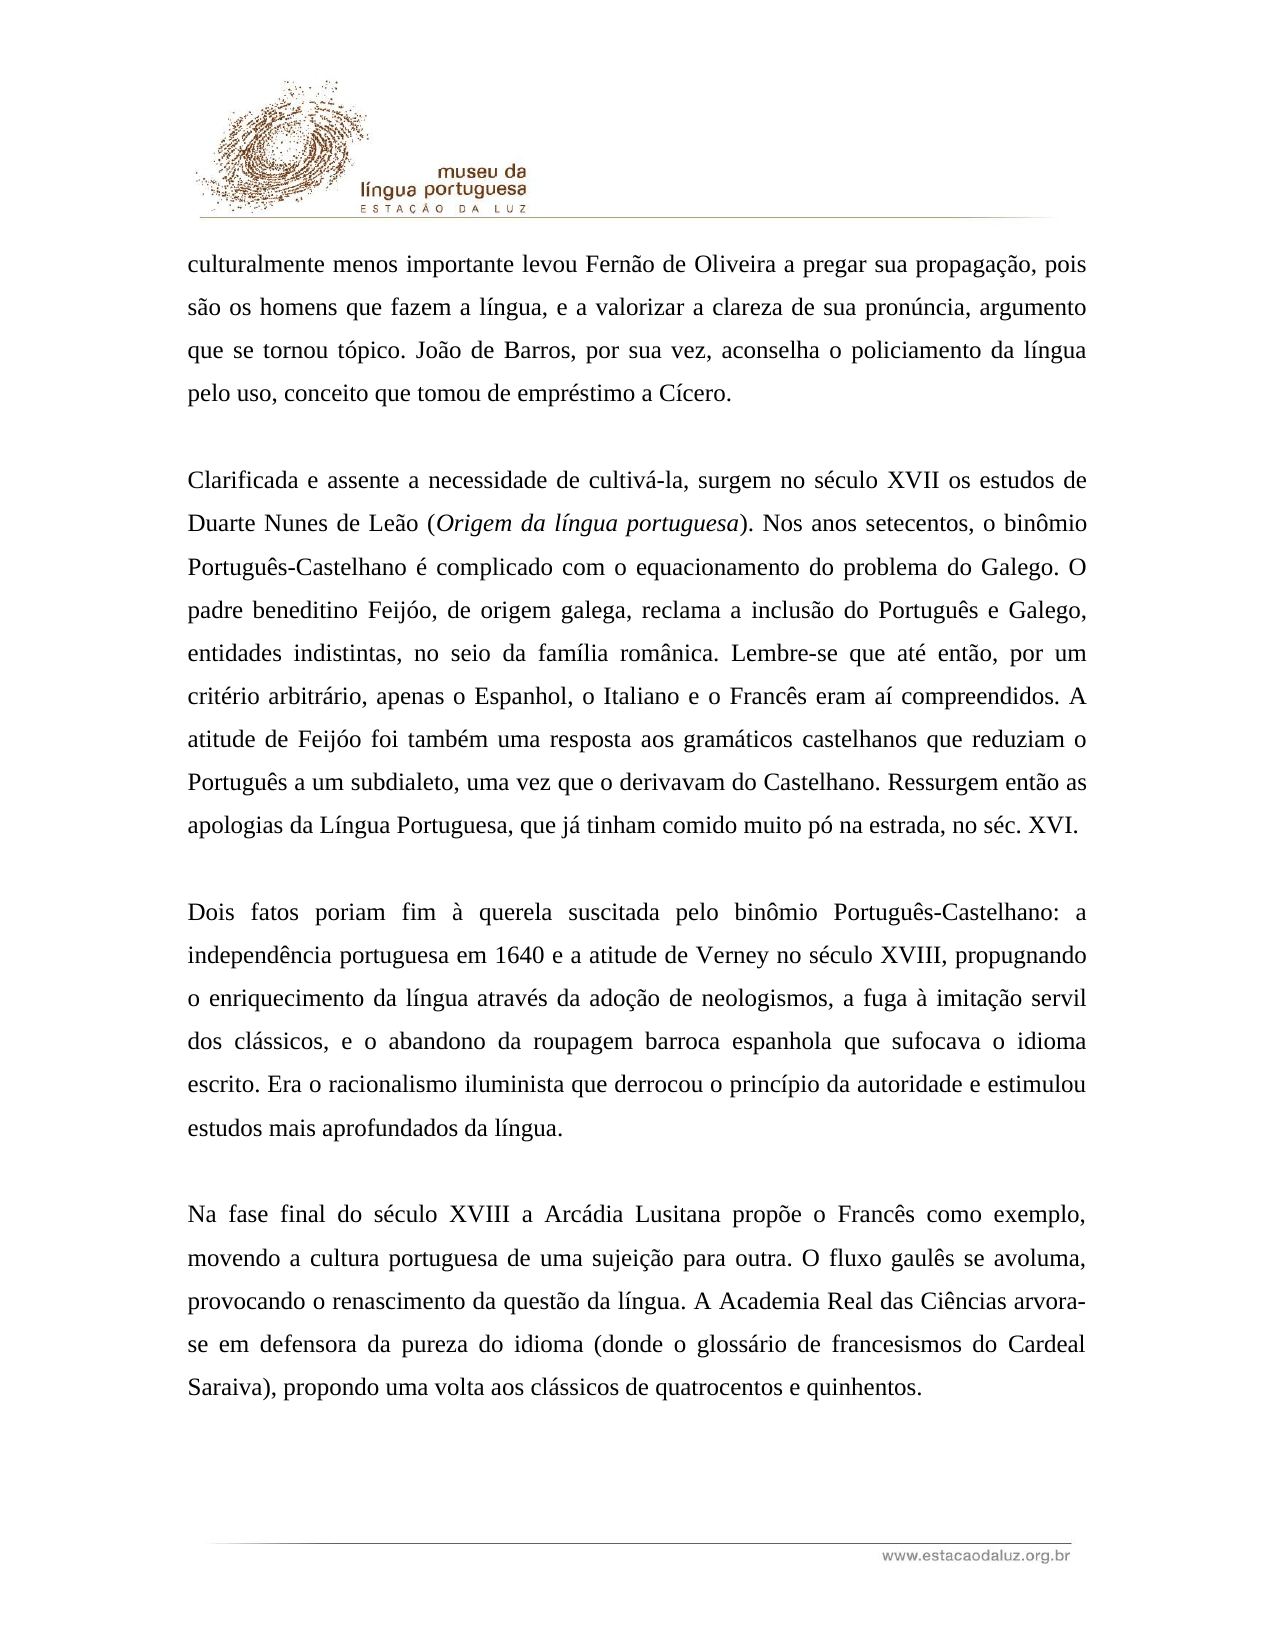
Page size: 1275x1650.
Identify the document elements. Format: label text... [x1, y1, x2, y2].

picture [187, 75, 1087, 226]
picture [187, 1533, 1087, 1575]
text Na fase final do século XVIII a Arcádia Lusitana propõe o Francês como exemplo, movendo a cultura portuguesa de uma sujeição para outra. O fluxo gaulês se avoluma, provocando o renascimento da questão da língua. A Academia Real das Ciências arvora- se em defensora da pureza do idioma (donde o glossário de francesismos do Cardeal Saraiva), propondo uma volta aos clássicos de quatrocentos e quinhentos. [187, 1199, 1087, 1401]
text culturalmente menos importante levou Fernão de Oliveira a pregar sua propagação, pois são os homens que fazem a língua, e a valorizar a clareza de sua pronúncia, argumento que se tornou tópico. João de Barros, por sua vez, aconselha o policiamento da língua pelo uso, conceito que tomou de empréstimo a Cícero. [187, 249, 1088, 407]
text Dois fatos poriam fim à querela suscitada pelo binômio Português-Castelhano: a independência portuguesa em 1640 e a atitude de Verney no século XVIII, propugnando o enriquecimento da língua através da adoção de neologismos, a fuga à imitação servil dos clássicos, e o abandono da roupagem barroca espanhola que sufocava o idioma escrito. Era o racionalismo iluminista que derrocou o princípio da autoridade e estimulou estudos mais aprofundados da língua. [187, 897, 1088, 1141]
text Clarificada e assente a necessidade de cultivá-la, surgem no século XVII os estudos de Duarte Nunes de Leão (Origem da língua portuguesa). Nos anos setecentos, o binômio Português-Castelhano é complicado com o equacionamento do problema do Galego. O padre beneditino Feijóo, de origem galega, reclama a inclusão do Português e Galego, entidades indistintas, no seio da família românica. Lembre-se que até então, por um critério arbitrário, apenas o Espanhol, o Italiano e o Francês eram aí compreendidos. A atitude de Feijóo foi também uma resposta aos gramáticos castelhanos que reduziam o Português a um subdialeto, uma vez que o derivavam do Castelhano. Ressurgem então as apologias da Língua Portuguesa, que já tinham comido muito pó na estrada, no séc. XVI. [187, 465, 1088, 839]
